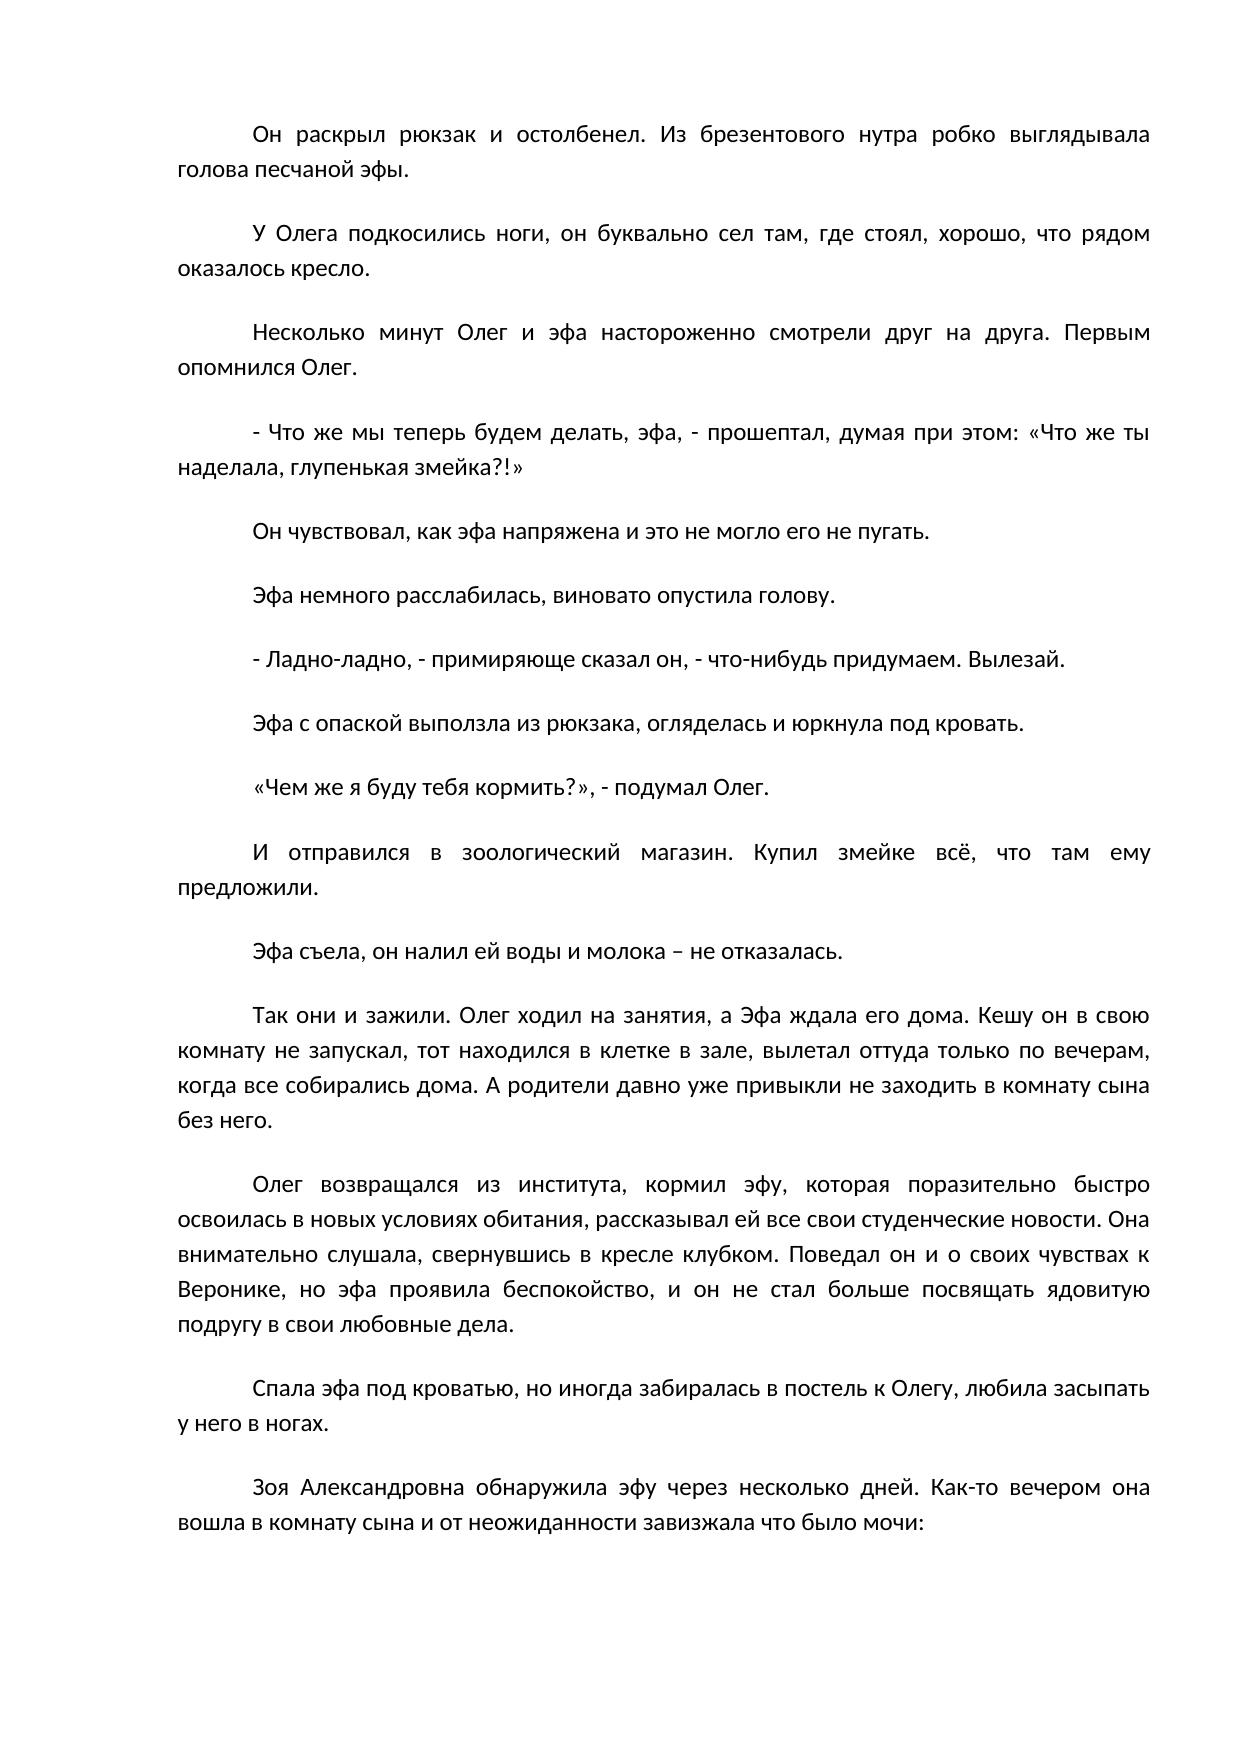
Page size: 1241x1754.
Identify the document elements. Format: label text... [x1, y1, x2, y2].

text - Ладно-ладно, - примиряюще сказал он, - что-нибудь придумаем. Вылезай. [177, 643, 1152, 674]
text «Чем же я буду тебя кормить?», - подумал Олег. [177, 771, 1152, 802]
text Эфа с опаской выползла из рюкзака, огляделась и юркнула под кровать. [177, 707, 1152, 738]
text Олег возвращался из института, кормил эфу, которая поразительно быстро освоилась в новых условиях обитания, рассказывал ей все свои студенческие новости. Она внимательно слушала, свернувшись в кресле клубком. Поведал он и о своих чувствах к Веронике, но эфа проявила беспокойство, и он не стал больше посвящать ядовитую подругу в свои любовные дела. [177, 1168, 1152, 1339]
text Он раскрыл рюкзак и остолбенел. Из брезентового нутра робко выглядывала голова песчаной эфы. [177, 118, 1152, 184]
text Эфа немного расслабилась, виновато опустила голову. [177, 579, 1152, 609]
text - Что же мы теперь будем делать, эфа, - прошептал, думая при этом: «Что же ты наделала, глупенькая змейка?!» [177, 416, 1152, 481]
text И отправился в зоологический магазин. Купил змейке всё, что там ему предложили. [177, 836, 1152, 901]
text Спала эфа под кроватью, но иногда забиралась в постель к Олегу, любила засыпать у него в ногах. [177, 1372, 1152, 1438]
text Несколько минут Олег и эфа настороженно смотрели друг на друга. Первым опомнился Олег. [177, 316, 1152, 382]
text Так они и зажили. Олег ходил на занятия, а Эфа ждала его дома. Кешу он в свою комнату не запускал, тот находился в клетке в зале, вылетал оттуда только по вечерам, когда все собирались дома. А родители давно уже привыкли не заходить в комнату сына без него. [177, 999, 1152, 1134]
text Зоя Александровна обнаружила эфу через несколько дней. Как-то вечером она вошла в комнату сына и от неожиданности завизжала что было мочи: [177, 1471, 1152, 1537]
text У Олега подкосились ноги, он буквально сел там, где стоял, хорошо, что рядом оказалось кресло. [177, 217, 1152, 283]
text Эфа съела, он налил ей воды и молока – не отказалась. [177, 935, 1152, 965]
text Он чувствовал, как эфа напряжена и это не могло его не пугать. [177, 515, 1152, 545]
